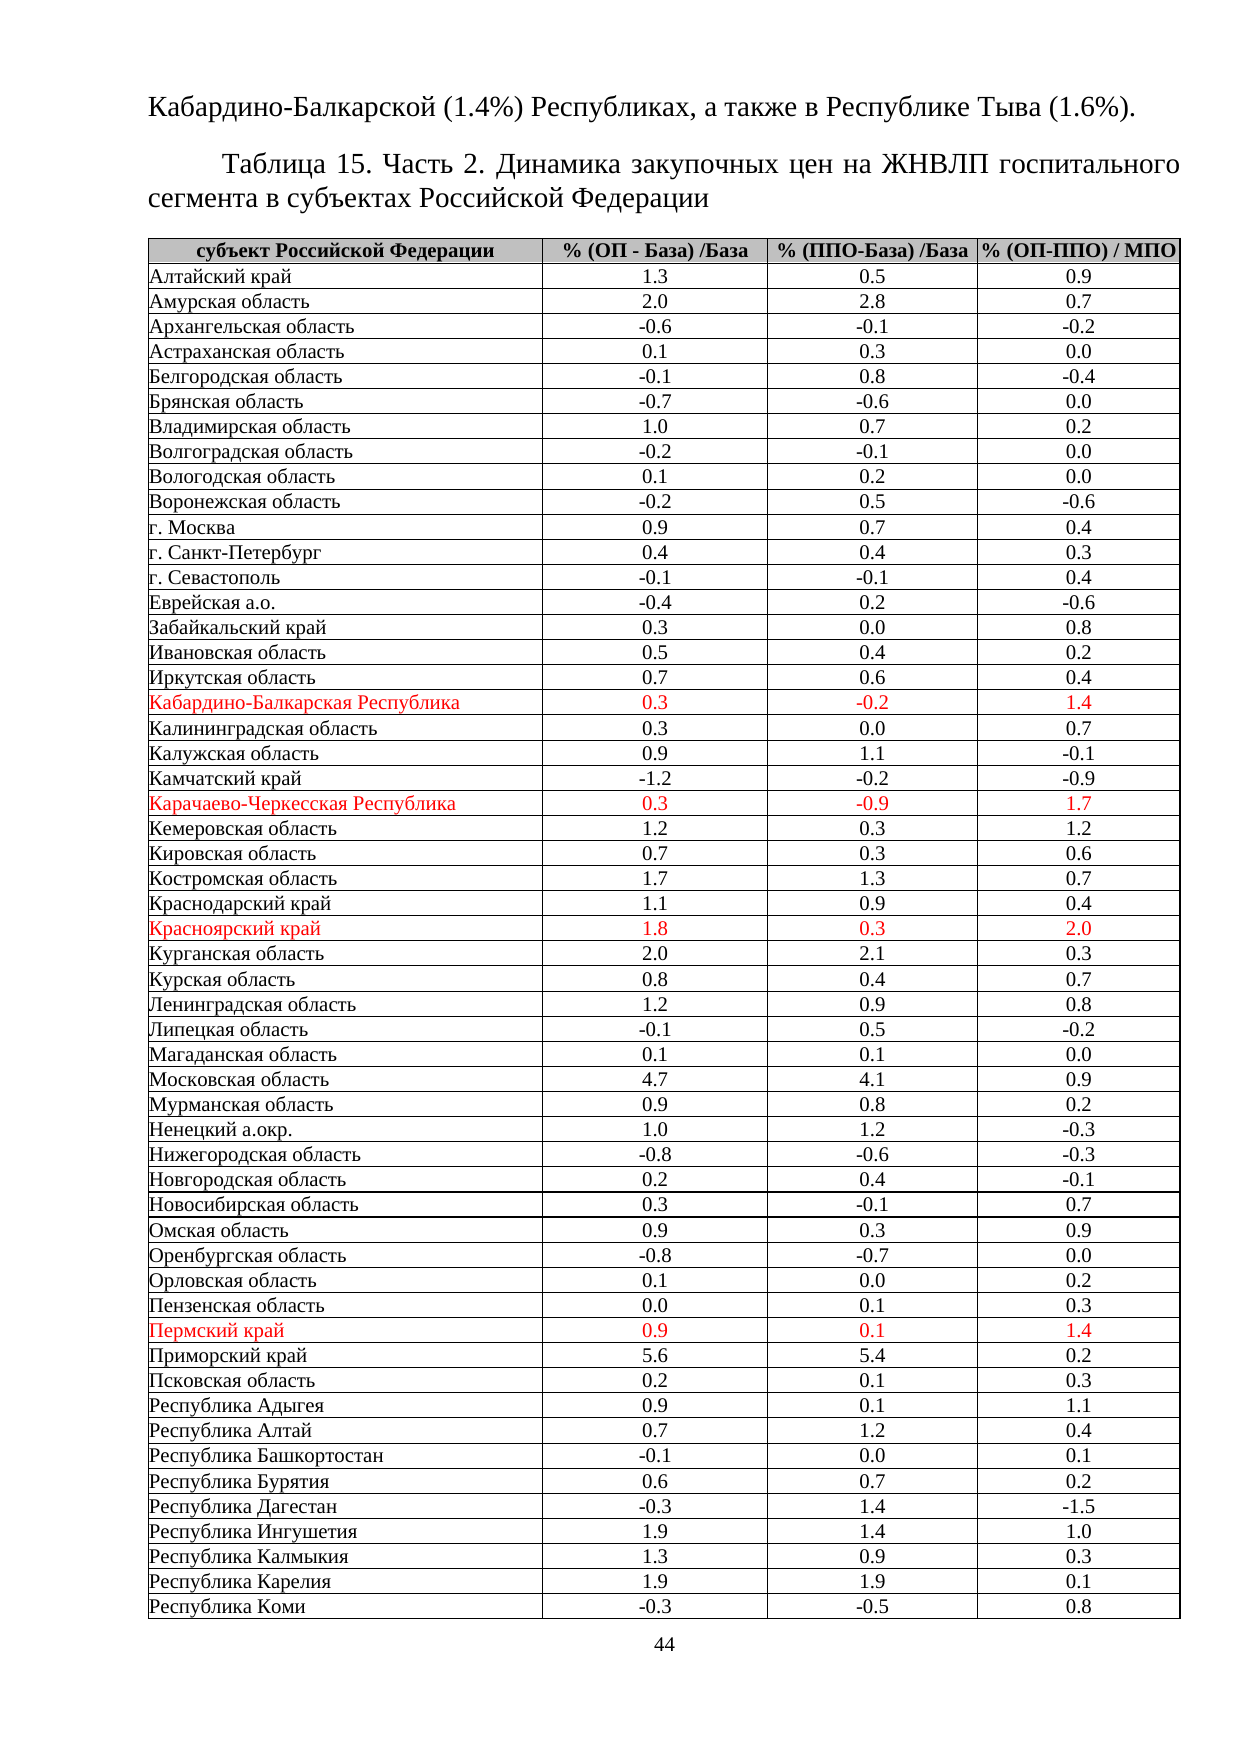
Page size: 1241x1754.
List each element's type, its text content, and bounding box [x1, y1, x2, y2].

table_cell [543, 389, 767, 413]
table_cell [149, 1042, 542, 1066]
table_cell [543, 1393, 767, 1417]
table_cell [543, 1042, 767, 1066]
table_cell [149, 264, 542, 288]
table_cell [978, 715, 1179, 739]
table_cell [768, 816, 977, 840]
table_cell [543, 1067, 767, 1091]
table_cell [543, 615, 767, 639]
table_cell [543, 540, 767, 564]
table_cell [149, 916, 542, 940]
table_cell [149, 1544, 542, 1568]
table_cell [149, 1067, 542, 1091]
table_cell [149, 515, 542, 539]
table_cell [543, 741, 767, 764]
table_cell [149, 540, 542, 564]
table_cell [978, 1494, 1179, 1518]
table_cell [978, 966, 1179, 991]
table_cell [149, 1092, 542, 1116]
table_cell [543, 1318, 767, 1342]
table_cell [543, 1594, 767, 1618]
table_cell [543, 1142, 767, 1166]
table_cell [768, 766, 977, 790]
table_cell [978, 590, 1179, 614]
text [148, 89, 1181, 122]
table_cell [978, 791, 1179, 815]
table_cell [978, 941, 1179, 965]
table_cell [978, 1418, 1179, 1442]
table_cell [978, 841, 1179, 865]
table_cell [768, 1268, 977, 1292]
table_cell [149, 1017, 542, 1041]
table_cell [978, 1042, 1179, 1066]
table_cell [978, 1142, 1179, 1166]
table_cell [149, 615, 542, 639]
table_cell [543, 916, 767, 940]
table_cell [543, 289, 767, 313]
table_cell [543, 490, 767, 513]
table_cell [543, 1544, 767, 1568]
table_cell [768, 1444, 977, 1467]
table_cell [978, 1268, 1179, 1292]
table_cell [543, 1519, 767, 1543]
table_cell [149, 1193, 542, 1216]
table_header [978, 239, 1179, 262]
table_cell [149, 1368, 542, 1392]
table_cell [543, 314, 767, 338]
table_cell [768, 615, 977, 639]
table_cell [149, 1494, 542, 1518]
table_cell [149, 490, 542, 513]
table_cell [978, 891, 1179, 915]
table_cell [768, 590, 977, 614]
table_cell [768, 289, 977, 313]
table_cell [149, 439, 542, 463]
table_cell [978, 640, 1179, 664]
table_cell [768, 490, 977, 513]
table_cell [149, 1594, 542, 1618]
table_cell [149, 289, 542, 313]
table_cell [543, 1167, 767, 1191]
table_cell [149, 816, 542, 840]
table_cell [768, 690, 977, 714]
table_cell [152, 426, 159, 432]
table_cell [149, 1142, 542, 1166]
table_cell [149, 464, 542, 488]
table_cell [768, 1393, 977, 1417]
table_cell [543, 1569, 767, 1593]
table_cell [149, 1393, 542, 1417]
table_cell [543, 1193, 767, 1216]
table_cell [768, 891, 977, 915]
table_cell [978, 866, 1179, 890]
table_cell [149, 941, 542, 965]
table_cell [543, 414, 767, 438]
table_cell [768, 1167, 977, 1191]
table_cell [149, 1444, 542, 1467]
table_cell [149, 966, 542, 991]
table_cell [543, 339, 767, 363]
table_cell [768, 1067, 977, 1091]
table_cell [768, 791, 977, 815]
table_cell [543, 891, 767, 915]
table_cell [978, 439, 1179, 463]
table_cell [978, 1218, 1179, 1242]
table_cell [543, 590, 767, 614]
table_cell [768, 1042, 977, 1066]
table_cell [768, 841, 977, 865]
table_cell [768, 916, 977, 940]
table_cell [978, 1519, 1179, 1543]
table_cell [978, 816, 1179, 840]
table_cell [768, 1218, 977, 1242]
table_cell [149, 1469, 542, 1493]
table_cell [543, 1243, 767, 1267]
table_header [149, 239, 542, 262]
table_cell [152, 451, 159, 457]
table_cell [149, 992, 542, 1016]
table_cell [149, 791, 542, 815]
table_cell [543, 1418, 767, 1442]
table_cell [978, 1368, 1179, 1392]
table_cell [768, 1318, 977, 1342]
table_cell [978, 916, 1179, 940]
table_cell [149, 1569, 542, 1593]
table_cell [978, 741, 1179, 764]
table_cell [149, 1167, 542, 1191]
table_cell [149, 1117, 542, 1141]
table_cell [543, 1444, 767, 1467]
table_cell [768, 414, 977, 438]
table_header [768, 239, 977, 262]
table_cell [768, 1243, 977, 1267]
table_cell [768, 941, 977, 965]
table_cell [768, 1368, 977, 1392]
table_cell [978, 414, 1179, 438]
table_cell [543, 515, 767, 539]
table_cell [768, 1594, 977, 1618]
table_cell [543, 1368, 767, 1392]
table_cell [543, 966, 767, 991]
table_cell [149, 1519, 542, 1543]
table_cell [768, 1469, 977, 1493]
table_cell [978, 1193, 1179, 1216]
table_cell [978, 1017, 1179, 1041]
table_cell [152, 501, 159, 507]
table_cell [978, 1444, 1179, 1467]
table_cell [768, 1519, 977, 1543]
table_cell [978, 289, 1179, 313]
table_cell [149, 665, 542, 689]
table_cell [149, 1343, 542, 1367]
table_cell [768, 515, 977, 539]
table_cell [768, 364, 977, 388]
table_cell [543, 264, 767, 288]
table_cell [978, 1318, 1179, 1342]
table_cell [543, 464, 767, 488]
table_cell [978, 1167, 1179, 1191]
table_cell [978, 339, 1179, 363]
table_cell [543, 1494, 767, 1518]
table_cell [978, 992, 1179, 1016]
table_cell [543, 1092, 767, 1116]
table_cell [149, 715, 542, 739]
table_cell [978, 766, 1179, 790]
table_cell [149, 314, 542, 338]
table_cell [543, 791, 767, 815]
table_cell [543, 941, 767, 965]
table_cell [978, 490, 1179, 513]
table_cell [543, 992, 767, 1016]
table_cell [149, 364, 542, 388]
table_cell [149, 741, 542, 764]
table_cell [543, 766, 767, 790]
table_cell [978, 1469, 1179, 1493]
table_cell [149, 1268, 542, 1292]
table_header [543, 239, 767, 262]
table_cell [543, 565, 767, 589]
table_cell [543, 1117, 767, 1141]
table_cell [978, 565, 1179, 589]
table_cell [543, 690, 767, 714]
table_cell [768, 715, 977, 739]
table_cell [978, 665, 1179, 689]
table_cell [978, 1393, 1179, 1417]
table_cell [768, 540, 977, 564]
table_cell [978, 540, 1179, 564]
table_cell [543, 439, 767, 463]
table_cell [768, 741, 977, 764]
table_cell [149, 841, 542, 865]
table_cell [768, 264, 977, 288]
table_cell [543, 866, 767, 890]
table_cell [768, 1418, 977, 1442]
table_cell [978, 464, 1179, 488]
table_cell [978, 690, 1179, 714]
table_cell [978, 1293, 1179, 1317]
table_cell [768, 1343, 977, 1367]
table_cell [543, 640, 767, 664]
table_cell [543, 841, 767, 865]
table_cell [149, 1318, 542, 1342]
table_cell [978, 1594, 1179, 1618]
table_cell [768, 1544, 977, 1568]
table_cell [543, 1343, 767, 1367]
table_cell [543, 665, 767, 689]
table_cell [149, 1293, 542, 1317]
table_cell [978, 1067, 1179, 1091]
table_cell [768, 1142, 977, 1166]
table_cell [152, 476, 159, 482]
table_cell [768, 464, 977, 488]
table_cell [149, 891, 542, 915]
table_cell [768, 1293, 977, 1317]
text Таблица 15. Часть 2. Динамика закупочных цен на ЖНВЛП госпитального сегмента в субъектах Российской Федерации [148, 146, 1181, 213]
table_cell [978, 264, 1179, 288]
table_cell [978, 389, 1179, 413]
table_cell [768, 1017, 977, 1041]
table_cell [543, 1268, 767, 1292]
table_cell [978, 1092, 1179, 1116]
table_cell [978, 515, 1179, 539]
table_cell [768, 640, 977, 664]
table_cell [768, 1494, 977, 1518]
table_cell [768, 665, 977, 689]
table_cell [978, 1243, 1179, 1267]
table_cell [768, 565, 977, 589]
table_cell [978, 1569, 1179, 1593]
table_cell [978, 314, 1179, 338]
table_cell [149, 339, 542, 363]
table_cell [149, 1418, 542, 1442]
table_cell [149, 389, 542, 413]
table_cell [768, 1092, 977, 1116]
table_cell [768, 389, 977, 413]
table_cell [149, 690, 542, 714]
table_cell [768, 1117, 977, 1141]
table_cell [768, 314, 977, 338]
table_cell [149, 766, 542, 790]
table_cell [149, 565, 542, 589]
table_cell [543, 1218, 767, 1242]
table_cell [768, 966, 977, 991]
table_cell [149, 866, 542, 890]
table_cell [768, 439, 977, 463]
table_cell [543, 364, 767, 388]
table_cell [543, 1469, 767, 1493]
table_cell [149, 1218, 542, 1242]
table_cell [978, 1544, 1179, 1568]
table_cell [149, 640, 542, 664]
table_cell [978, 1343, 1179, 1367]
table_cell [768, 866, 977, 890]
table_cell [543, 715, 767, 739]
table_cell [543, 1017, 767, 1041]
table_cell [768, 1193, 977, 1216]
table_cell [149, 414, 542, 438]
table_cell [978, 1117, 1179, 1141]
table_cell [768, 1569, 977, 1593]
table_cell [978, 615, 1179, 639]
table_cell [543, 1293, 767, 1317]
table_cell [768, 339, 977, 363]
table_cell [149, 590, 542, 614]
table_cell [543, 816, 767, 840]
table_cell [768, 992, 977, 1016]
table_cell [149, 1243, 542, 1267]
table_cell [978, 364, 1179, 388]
